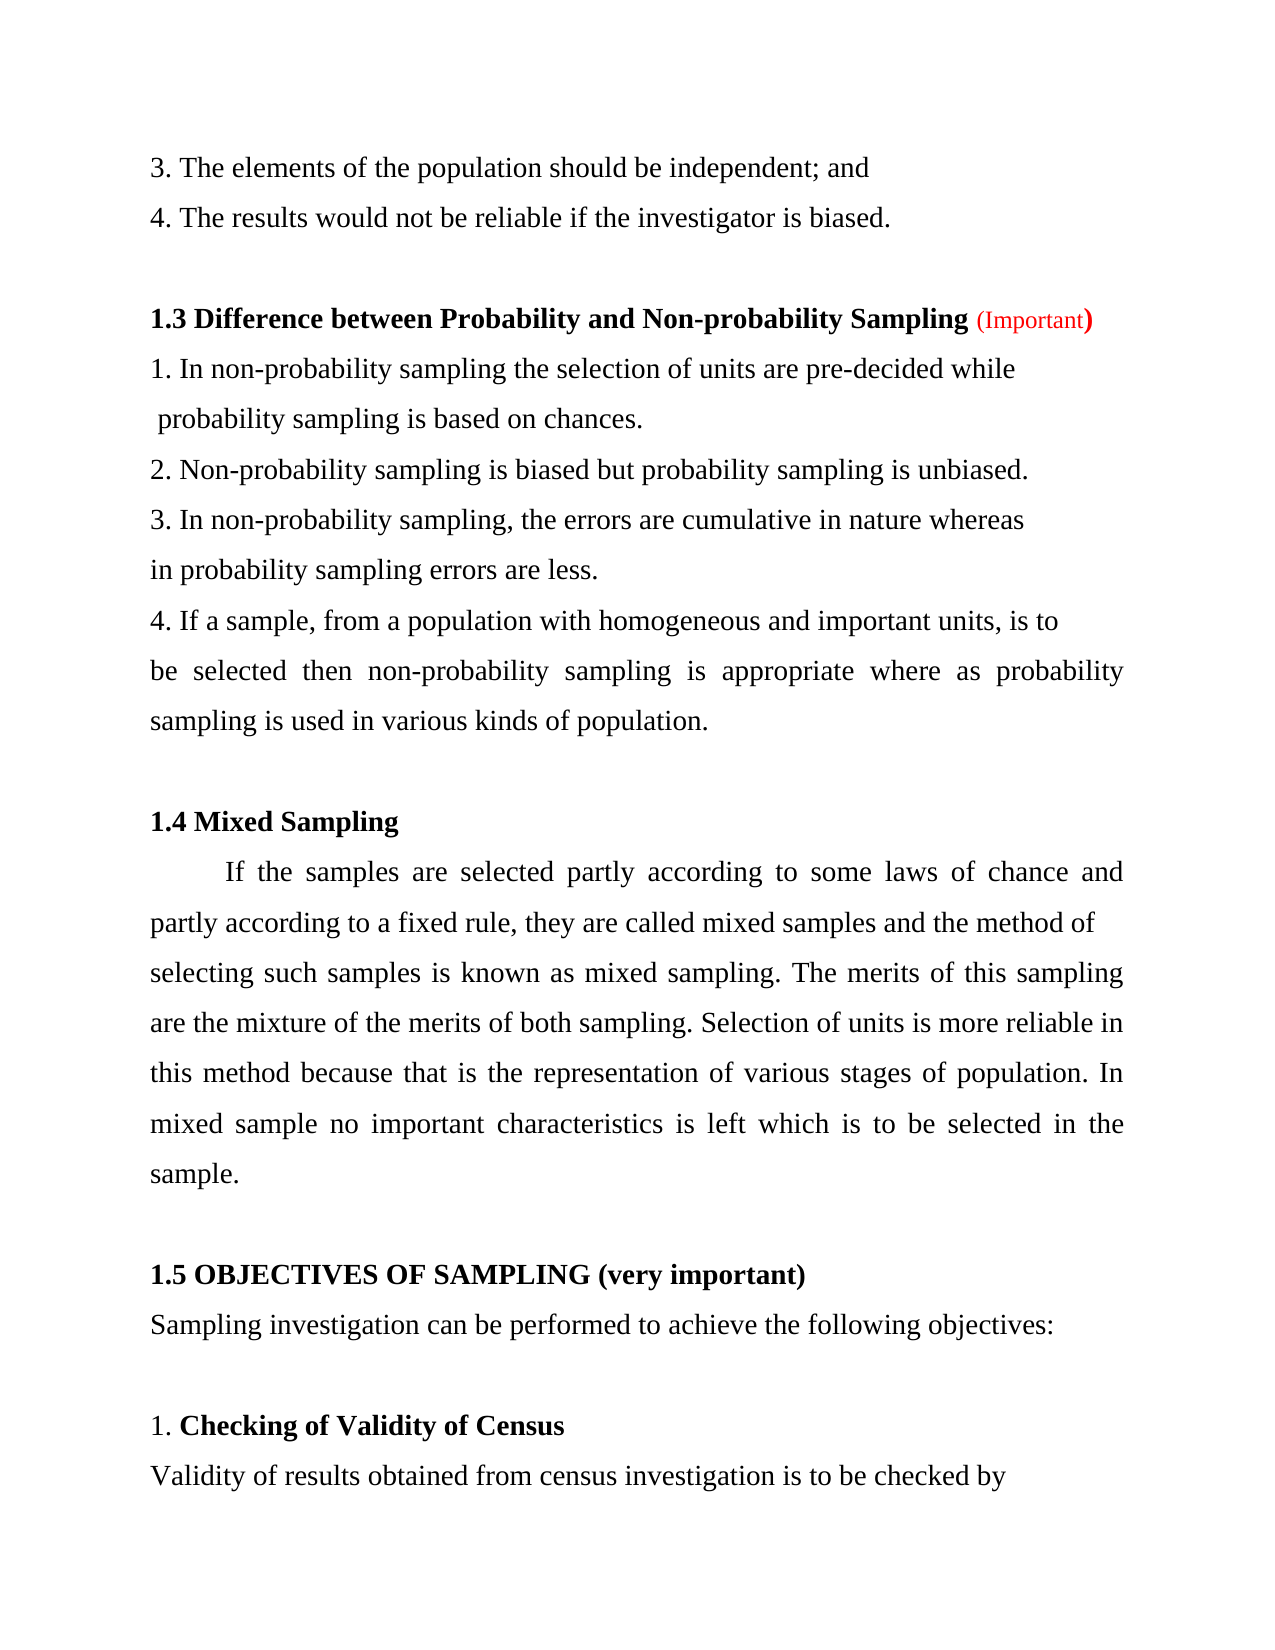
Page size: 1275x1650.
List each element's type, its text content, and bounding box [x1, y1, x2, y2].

text 1. Checking of Validity of Census [150, 1408, 1125, 1441]
text 3. The elements of the population should be independent; and [150, 150, 1125, 183]
text 1. In non-probability sampling the selection of units are pre-decided while [150, 351, 1125, 385]
text If the samples are selected partly according to some laws of chance and partly according to a fixed rule, they are called mixed samples and the method of [150, 854, 1125, 938]
text Validity of results obtained from census investigation is to be checked by [150, 1458, 1125, 1492]
text 4. If a sample, from a population with homogeneous and important units, is to [150, 603, 1125, 636]
text probability sampling is based on chances. [150, 402, 1125, 435]
text 4. The results would not be reliable if the investigator is biased. [150, 200, 1125, 234]
text 1.4 Mixed Sampling [150, 804, 1125, 838]
text 1.5 OBJECTIVES OF SAMPLING (very important) [150, 1257, 1125, 1290]
text 1.3 Difference between Probability and Non-probability Sampling (Important) [150, 301, 1125, 334]
text Sampling investigation can be performed to achieve the following objectives: [150, 1307, 1125, 1341]
text 3. In non-probability sampling, the errors are cumulative in nature whereas [150, 502, 1125, 536]
text selecting such samples is known as mixed sampling. The merits of this sampling are the mixture of the merits of both sampling. Selection of units is more reliable in this method because that is the representation of various stages of population. In mixed sample no important characteristics is left which is to be selected in the sample. [150, 955, 1125, 1190]
text 2. Non-probability sampling is biased but probability sampling is unbiased. [150, 452, 1125, 485]
text be selected then non-probability sampling is appropriate where as probability sampling is used in various kinds of population. [150, 653, 1125, 737]
text in probability sampling errors are less. [150, 552, 1125, 586]
